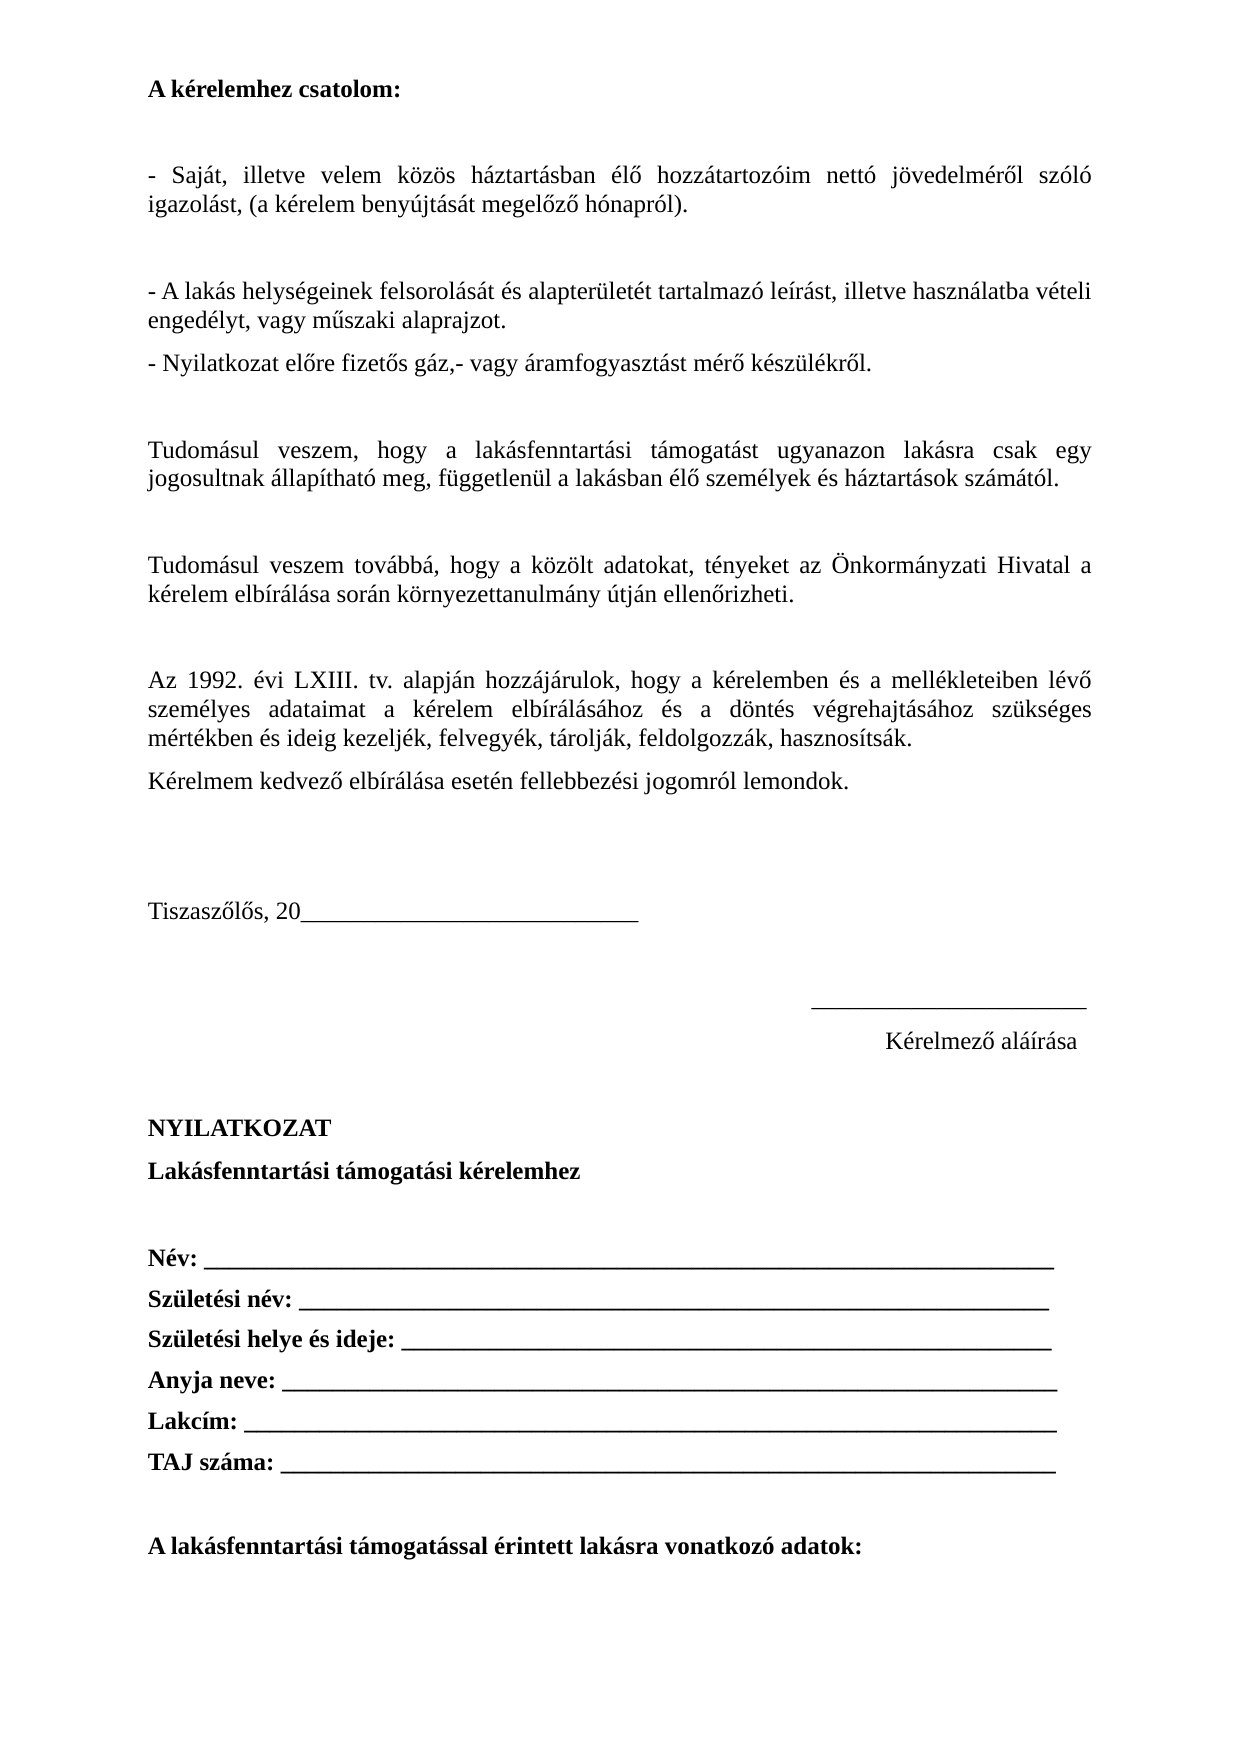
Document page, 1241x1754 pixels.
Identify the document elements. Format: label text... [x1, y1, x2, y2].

text Kérelmező aláírása [811, 1026, 1093, 1055]
text Kérelmem kedvező elbírálása esetén fellebbezési jogomról lemondok. [148, 766, 1093, 795]
text - Saját, illetve velem közös háztartásban élő hozzátartozóim nettó jövedelméről szóló igazolást, (a kérelem benyújtását megelőző hónapról). [148, 161, 1093, 218]
text Születési név: ____________________________________________________________ [148, 1284, 1093, 1312]
text - A lakás helységeinek felsorolását és alapterületét tartalmazó leírást, illetve használatba vételi engedélyt, vagy műszaki alaprajzot. [148, 276, 1093, 333]
text Az 1992. évi LXIII. tv. alapján hozzájárulok, hogy a kérelemben és a mellékleteiben lévő személyes adataimat a kérelem elbírálásához és a döntés végrehajtásához szükséges mértékben és ideig kezeljék, felvegyék, tárolják, feldolgozzák, hasznosítsák. [148, 666, 1093, 752]
text A lakásfenntartási támogatással érintett lakásra vonatkozó adatok: [148, 1531, 1093, 1559]
text A kérelemhez csatolom: [148, 74, 1093, 103]
text NYILATKOZAT [148, 1113, 1093, 1142]
text Tiszaszőlős, 20___________________________ [148, 896, 1093, 925]
text Lakásfenntartási támogatási kérelemhez [148, 1156, 1093, 1185]
text Lakcím: _________________________________________________________________ [148, 1406, 1093, 1435]
text Név: ____________________________________________________________________ [148, 1243, 1093, 1272]
text Tudomásul veszem, hogy a lakásfenntartási támogatást ugyanazon lakásra csak egy jogosultnak állapítható meg, függetlenül a lakásban élő személyek és háztartások számától. [148, 435, 1093, 492]
text ______________________ [738, 983, 1093, 1012]
text Születési helye és ideje: ____________________________________________________ [148, 1324, 1093, 1353]
text - Nyilatkozat előre fizetős gáz,- vagy áramfogyasztást mérő készülékről. [148, 348, 1093, 377]
text Anyja neve: ______________________________________________________________ [148, 1365, 1093, 1394]
text TAJ száma: ______________________________________________________________ [148, 1447, 1093, 1475]
text Tudomásul veszem továbbá, hogy a közölt adatokat, tényeket az Önkormányzati Hivatal a kérelem elbírálása során környezettanulmány útján ellenőrizheti. [148, 550, 1093, 608]
